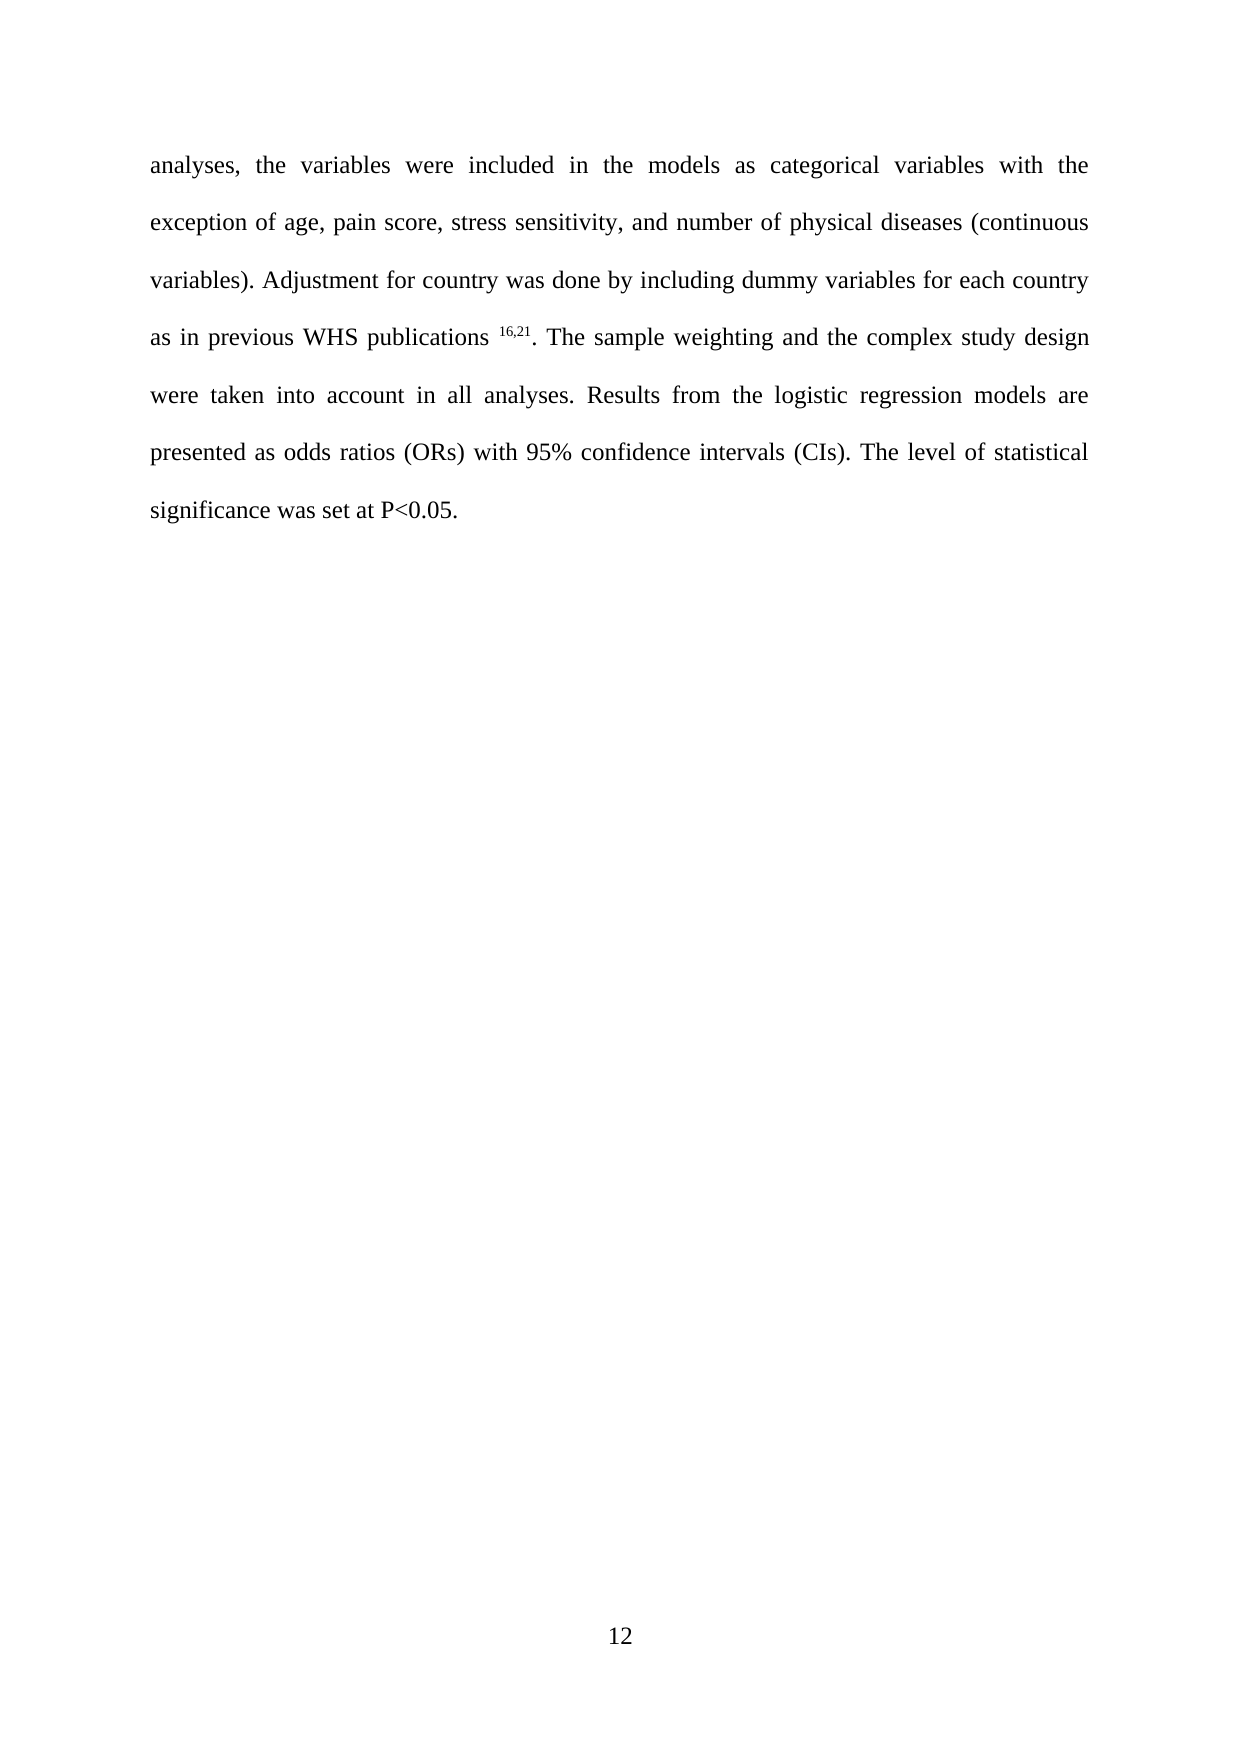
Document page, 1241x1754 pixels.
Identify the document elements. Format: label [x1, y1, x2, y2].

text [150, 150, 1090, 524]
